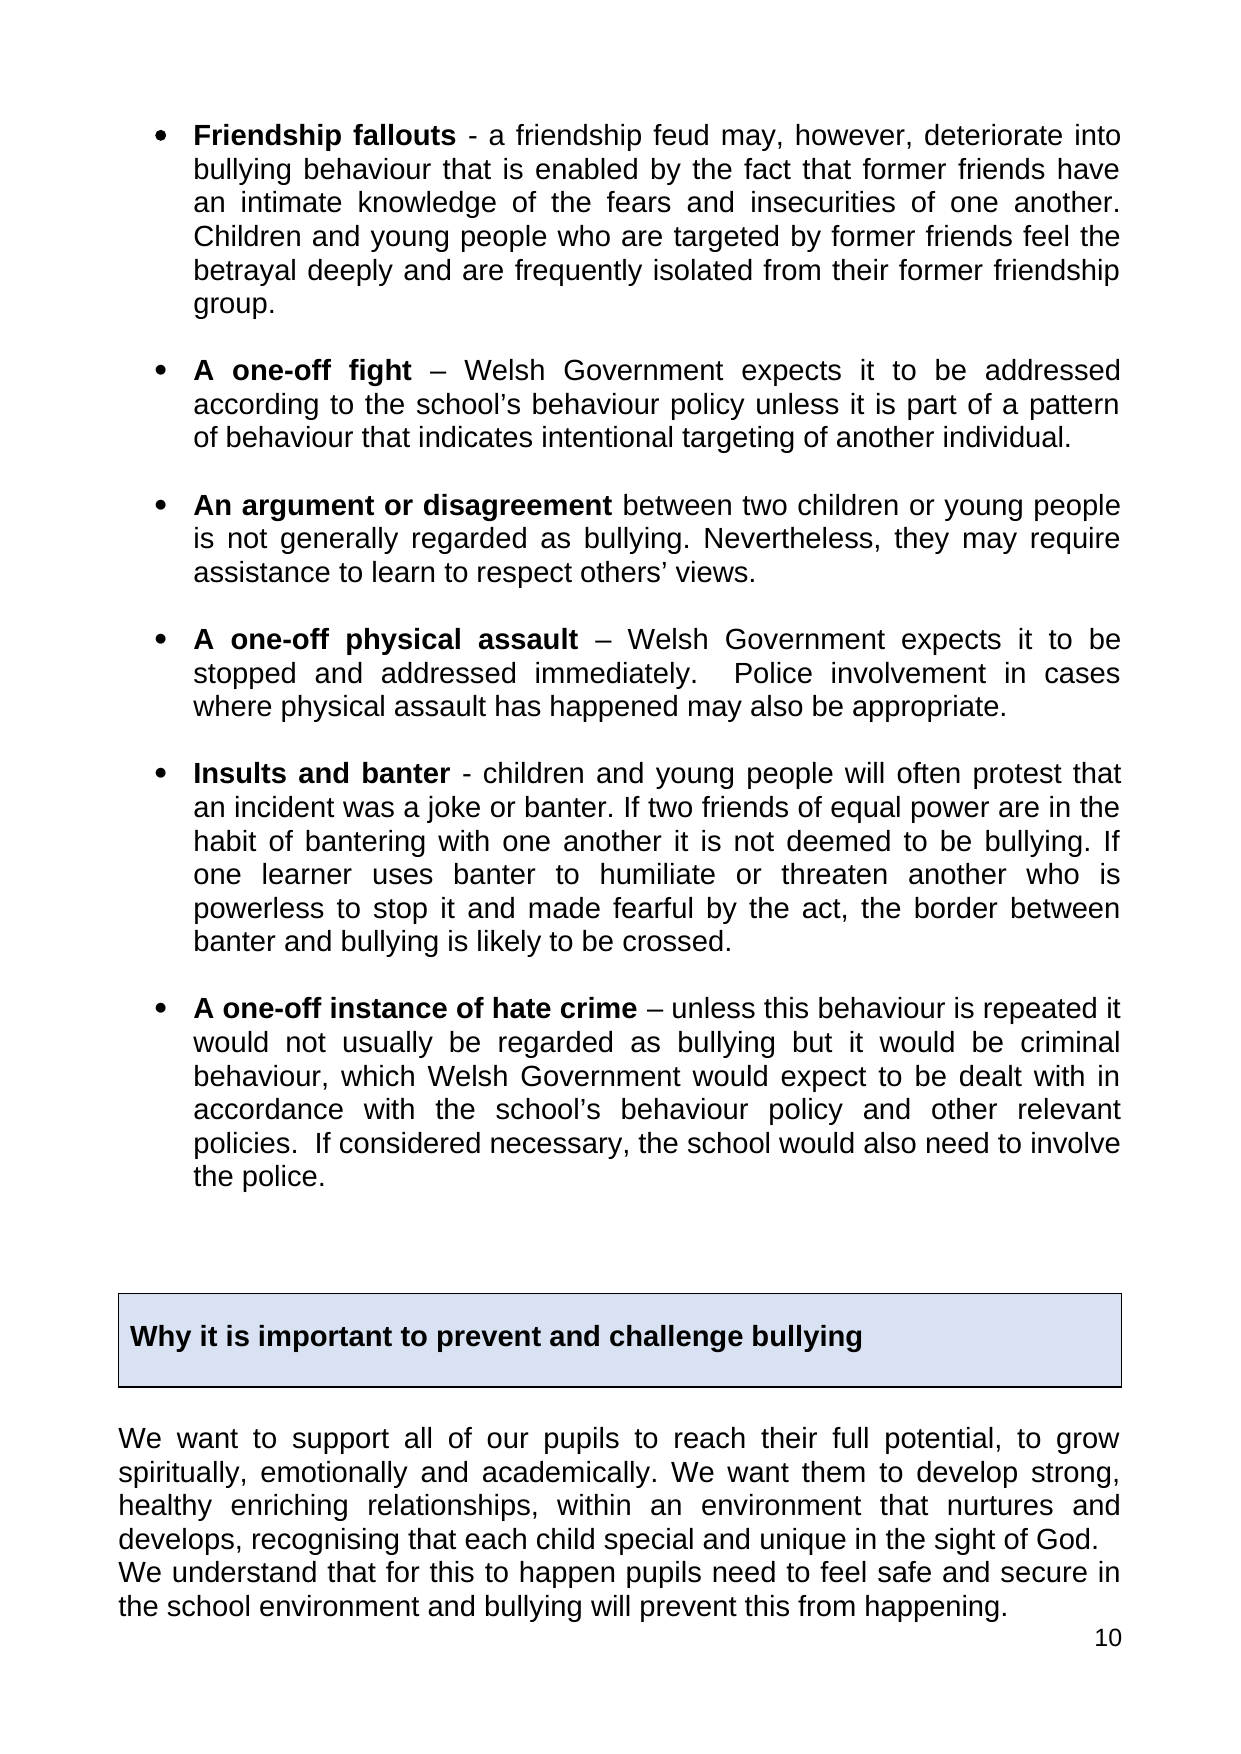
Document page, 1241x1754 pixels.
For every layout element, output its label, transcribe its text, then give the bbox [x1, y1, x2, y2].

list A one-off instance of hate crime – unless this behaviour is repeated it would not usually be regarded as bullying but it would be criminal behaviour, which Welsh Government would expect to be dealt with in accordance with the school’s behaviour policy and other relevant policies. If considered necessary, the school would also need to involve the police. [156, 991, 1122, 1193]
text We understand that for this to happen pupils need to feel safe and secure in the school environment and bullying will prevent this from happening. [118, 1555, 1122, 1622]
list A one-off physical assault – Welsh Government expects it to be stopped and addressed immediately. Police involvement in cases where physical assault has happened may also be appropriate. [156, 622, 1122, 723]
list Insults and banter - children and young people will often protest that an incident was a joke or banter. If two friends of equal power are in the habit of bantering with one another it is not deemed to be bullying. If one learner uses banter to humiliate or threaten another who is powerless to stop it and made fearful by the act, the border between banter and bullying is likely to be crossed. [156, 756, 1122, 958]
list Friendship fallouts - a friendship feud may, however, deteriorate into bullying behaviour that is enabled by the fact that former friends have an intimate knowledge of the fears and insecurities of one another. Children and young people who are targeted by former friends feel the betrayal deeply and are frequently isolated from their former friendship group. [156, 118, 1122, 319]
table_header Why it is important to prevent and challenge bullying [119, 1294, 1121, 1386]
list A one-off fight – Welsh Government expects it to be addressed according to the school’s behaviour policy unless it is part of a pattern of behaviour that indicates intentional targeting of another individual. [156, 353, 1122, 454]
text We want to support all of our pupils to reach their full potential, to grow spiritually, emotionally and academically. We want them to develop strong, healthy enriching relationships, within an environment that nurtures and develops, recognising that each child special and unique in the sight of God. [118, 1421, 1122, 1555]
list An argument or disagreement between two children or young people is not generally regarded as bullying. Nevertheless, they may require assistance to learn to respect others’ views. [156, 487, 1122, 588]
